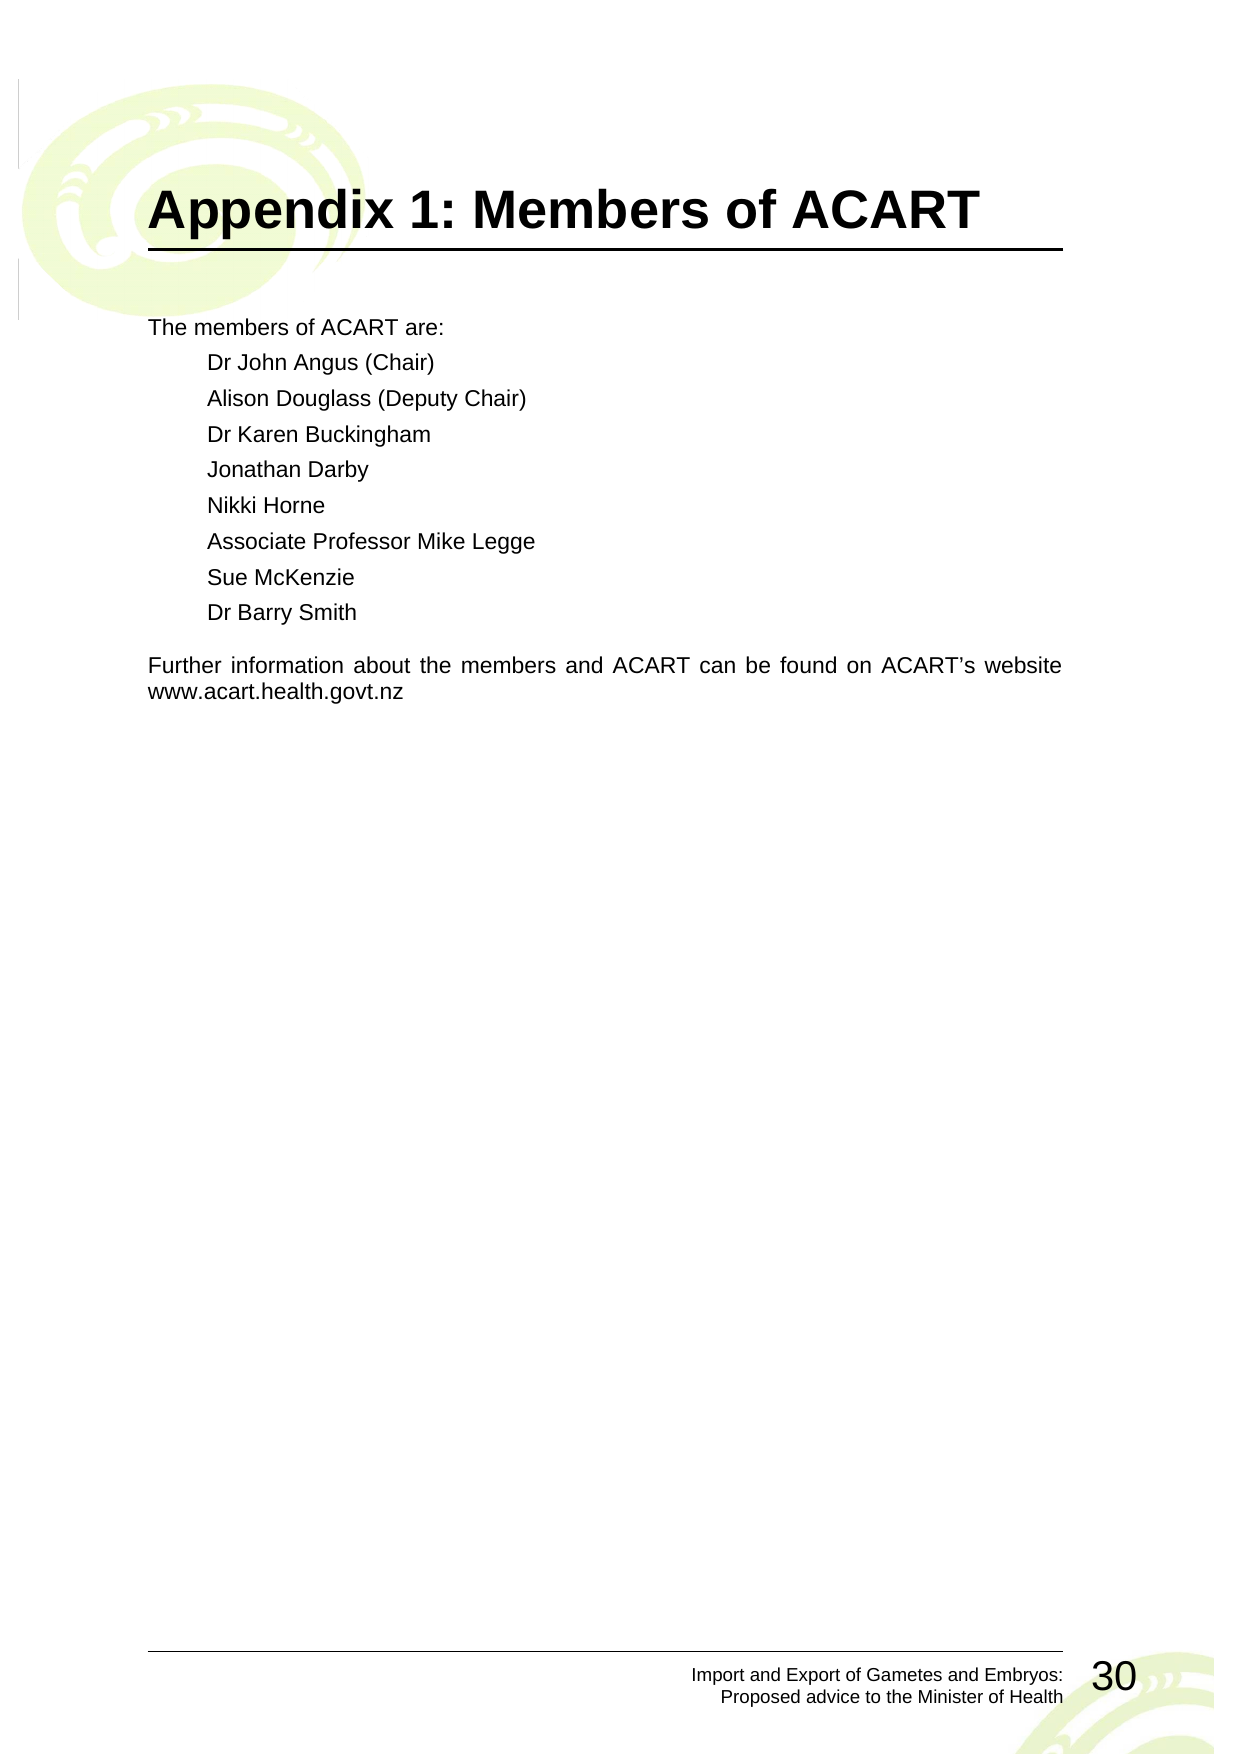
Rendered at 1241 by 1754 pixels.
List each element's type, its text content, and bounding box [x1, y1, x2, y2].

text Sue McKenzie [207, 563, 1063, 590]
text Alison Douglass (Deputy Chair) [207, 385, 1063, 411]
text Nikki Horne [207, 492, 1063, 518]
text Dr John Angus (Chair) [207, 349, 1063, 376]
text Jonathan Darby [207, 456, 1063, 483]
picture [976, 1650, 1214, 1754]
text Further information about the members and ACART can be found on ACART’s website www.acart.health.govt.nz [148, 652, 1063, 705]
subtitle Appendix 1: Members of ACART [148, 177, 1063, 248]
text The members of ACART are: [148, 313, 1063, 340]
text Dr Barry Smith [207, 599, 1063, 626]
text Dr Karen Buckingham [207, 421, 1063, 447]
text Associate Professor Mike Legge [207, 528, 1063, 554]
